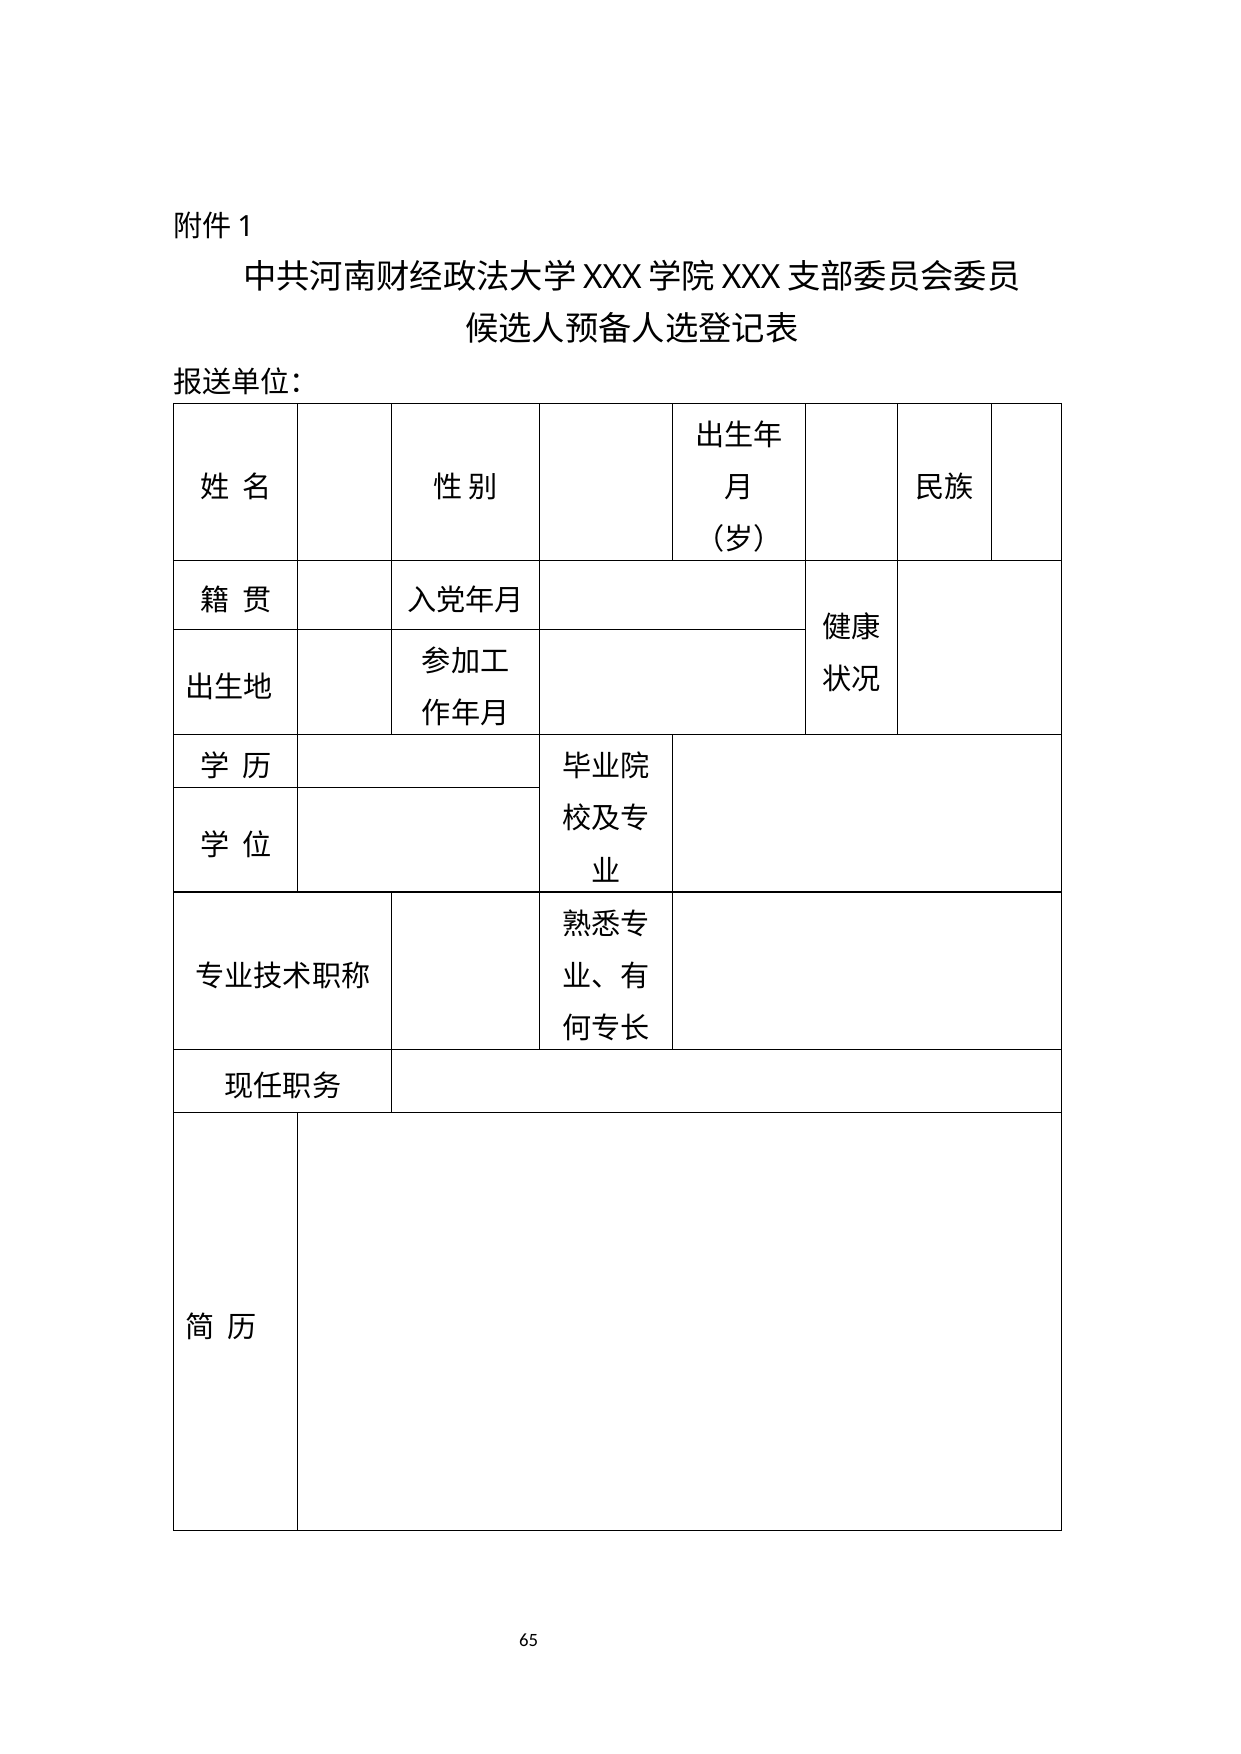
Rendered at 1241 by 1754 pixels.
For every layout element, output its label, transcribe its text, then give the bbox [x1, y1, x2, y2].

table_header [806, 404, 897, 560]
table_cell [898, 561, 1061, 734]
text 中共河南财经政法大学XXX学院XXX支部委员会委员 [173, 247, 1090, 299]
table_cell 出生地 [174, 630, 297, 734]
table_cell 入党年月 [392, 561, 539, 629]
table_cell 健康状况 [806, 561, 897, 734]
table_cell [298, 788, 539, 891]
table_header 性 别 [392, 404, 539, 560]
table_header [298, 404, 391, 560]
table_cell [298, 630, 391, 734]
table_cell [540, 561, 805, 629]
table_cell [673, 893, 1061, 1049]
table_cell 参加工 作年月 [392, 630, 539, 734]
table_cell 熟悉专业、有何专长 [540, 893, 672, 1049]
table_cell 简 历 [174, 1113, 297, 1530]
table_cell [298, 735, 539, 787]
table_cell [298, 1113, 1061, 1530]
text 候选人预备人选登记表 [173, 299, 1090, 351]
table_cell [673, 735, 1061, 891]
table_cell [540, 630, 805, 734]
table_header 姓 名 [174, 404, 297, 560]
table_header 出生年月（岁） [673, 404, 805, 560]
table_cell [392, 1050, 1061, 1112]
table_cell 籍 贯 [174, 561, 297, 629]
table_header [540, 404, 672, 560]
table_cell 学 位 [174, 788, 297, 891]
table_header 民族 [898, 404, 991, 560]
table_cell [392, 893, 539, 1049]
table_cell 现任职务 [174, 1050, 391, 1112]
table_cell 学 历 [174, 735, 297, 787]
table_header [992, 404, 1061, 560]
text 附件1 [173, 194, 1090, 247]
table_cell 专业技术职称 [174, 893, 391, 1049]
text 报送单位： [173, 351, 1090, 403]
table_cell 毕业院校及专业 [540, 735, 672, 891]
table_cell [298, 561, 391, 629]
